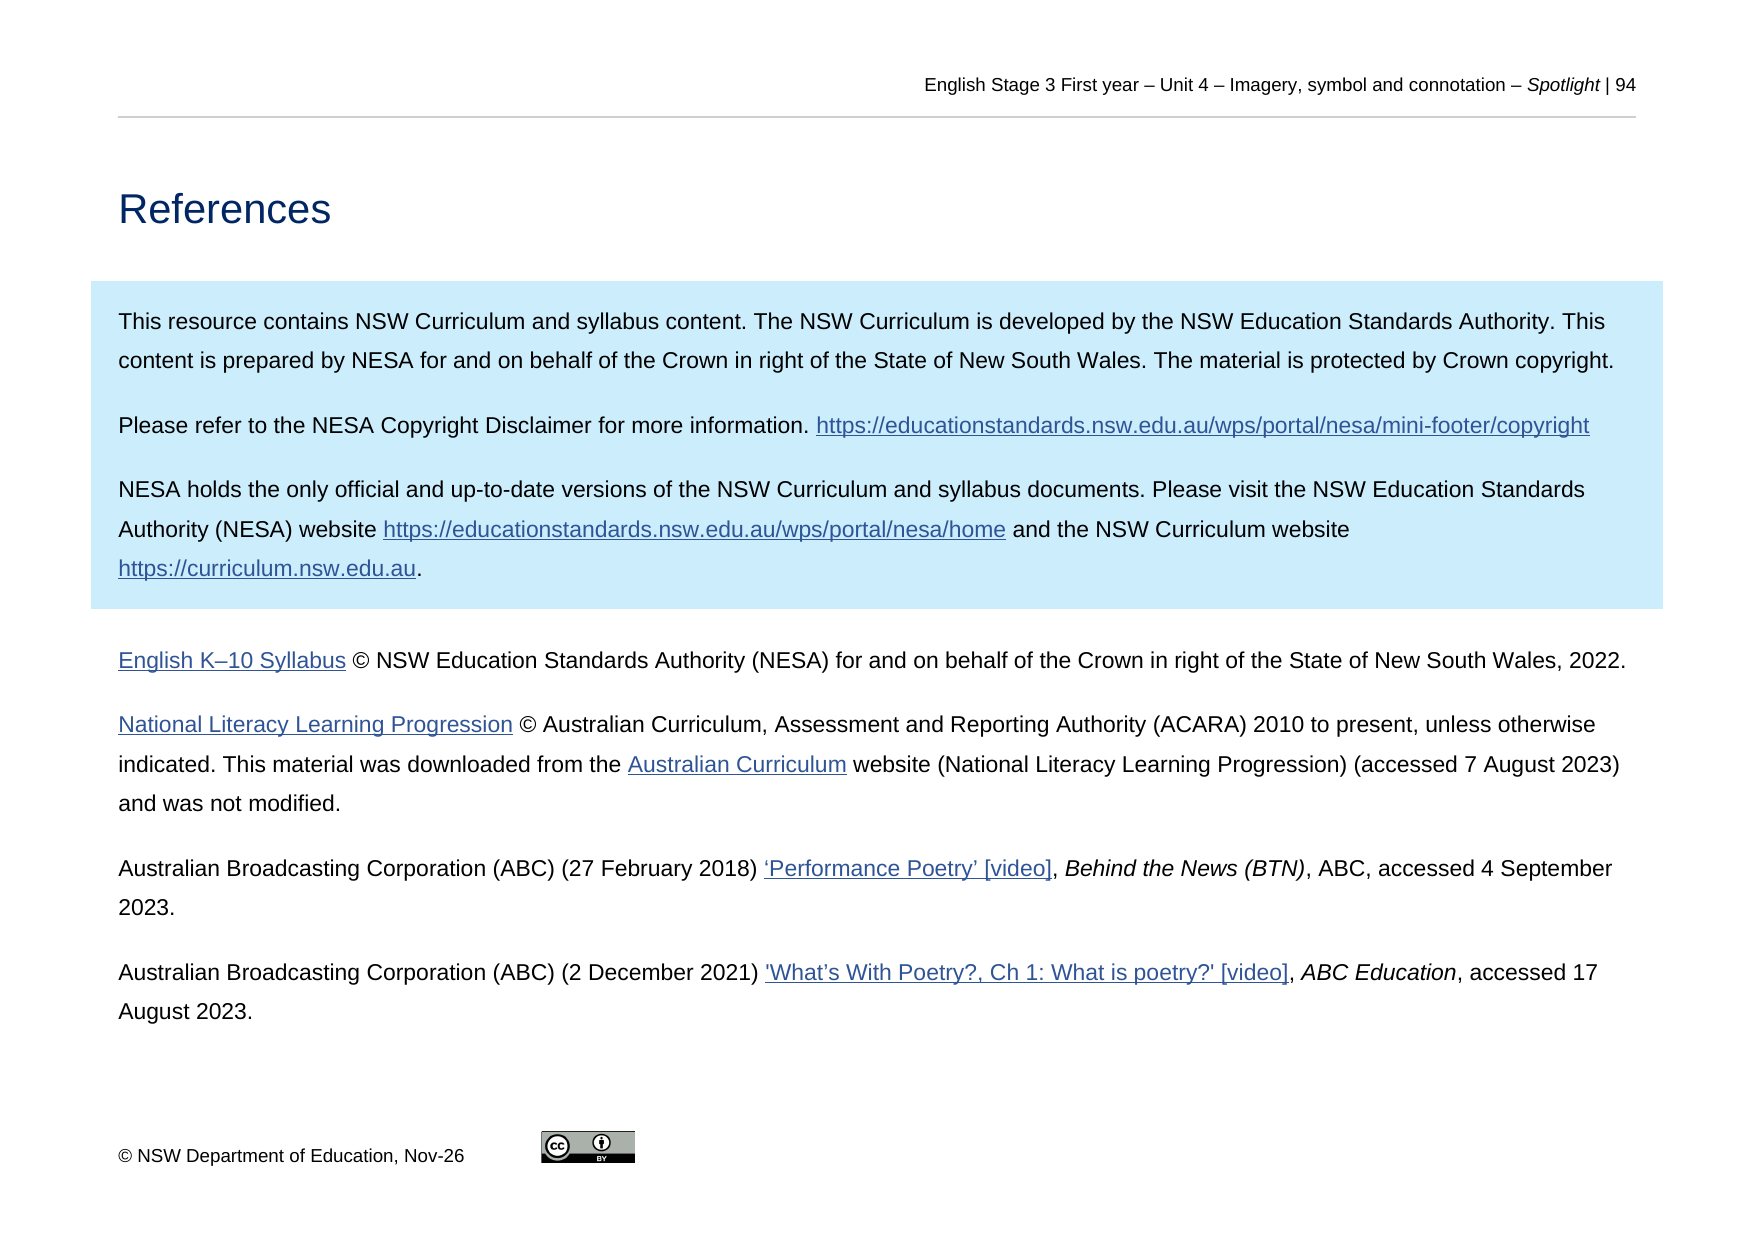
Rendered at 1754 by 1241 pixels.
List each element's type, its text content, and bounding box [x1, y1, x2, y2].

text This resource contains NSW Curriculum and syllabus content. The NSW Curriculum is developed by the NSW Education Standards Authority. This content is prepared by NESA for and on behalf of the Crown in right of the State of New South Wales. The material is protected by Crown copyright. [97, 287, 1657, 374]
text NESA holds the only official and up-to-date versions of the NSW Curriculum and syllabus documents. Please visit the NSW Education Standards Authority (NESA) website https://educationstandards.nsw.edu.au/wps/portal/nesa/home and the NSW Curriculum website https://curriculum.nsw.edu.au. [97, 449, 1657, 603]
text National Literacy Learning Progression © Australian Curriculum, Assessment and Reporting Authority (ACARA) 2010 to present, unless otherwise indicated. This material was downloaded from the Australian Curriculum website (National Literacy Learning Progression) (accessed 7 August 2023) and was not modified. [118, 711, 1636, 817]
text Please refer to the NESA Copyright Disclaimer for more information. https://educationstandards.nsw.edu.au/wps/portal/nesa/mini-footer/copyright [97, 385, 1657, 438]
subtitle References [118, 184, 1636, 232]
text Australian Broadcasting Corporation (ABC) (2 December 2021) 'What’s With Poetry?, Ch 1: What is poetry?' [video], ABC Education, accessed 17 August 2023. [118, 959, 1636, 1025]
picture [541, 1131, 635, 1163]
text English K–10 Syllabus © NSW Education Standards Authority (NESA) for and on behalf of the Crown in right of the State of New South Wales, 2022. [118, 647, 1636, 673]
text Australian Broadcasting Corporation (ABC) (27 February 2018) ‘Performance Poetry’ [video], Behind the News (BTN), ABC, accessed 4 September 2023. [118, 855, 1636, 921]
